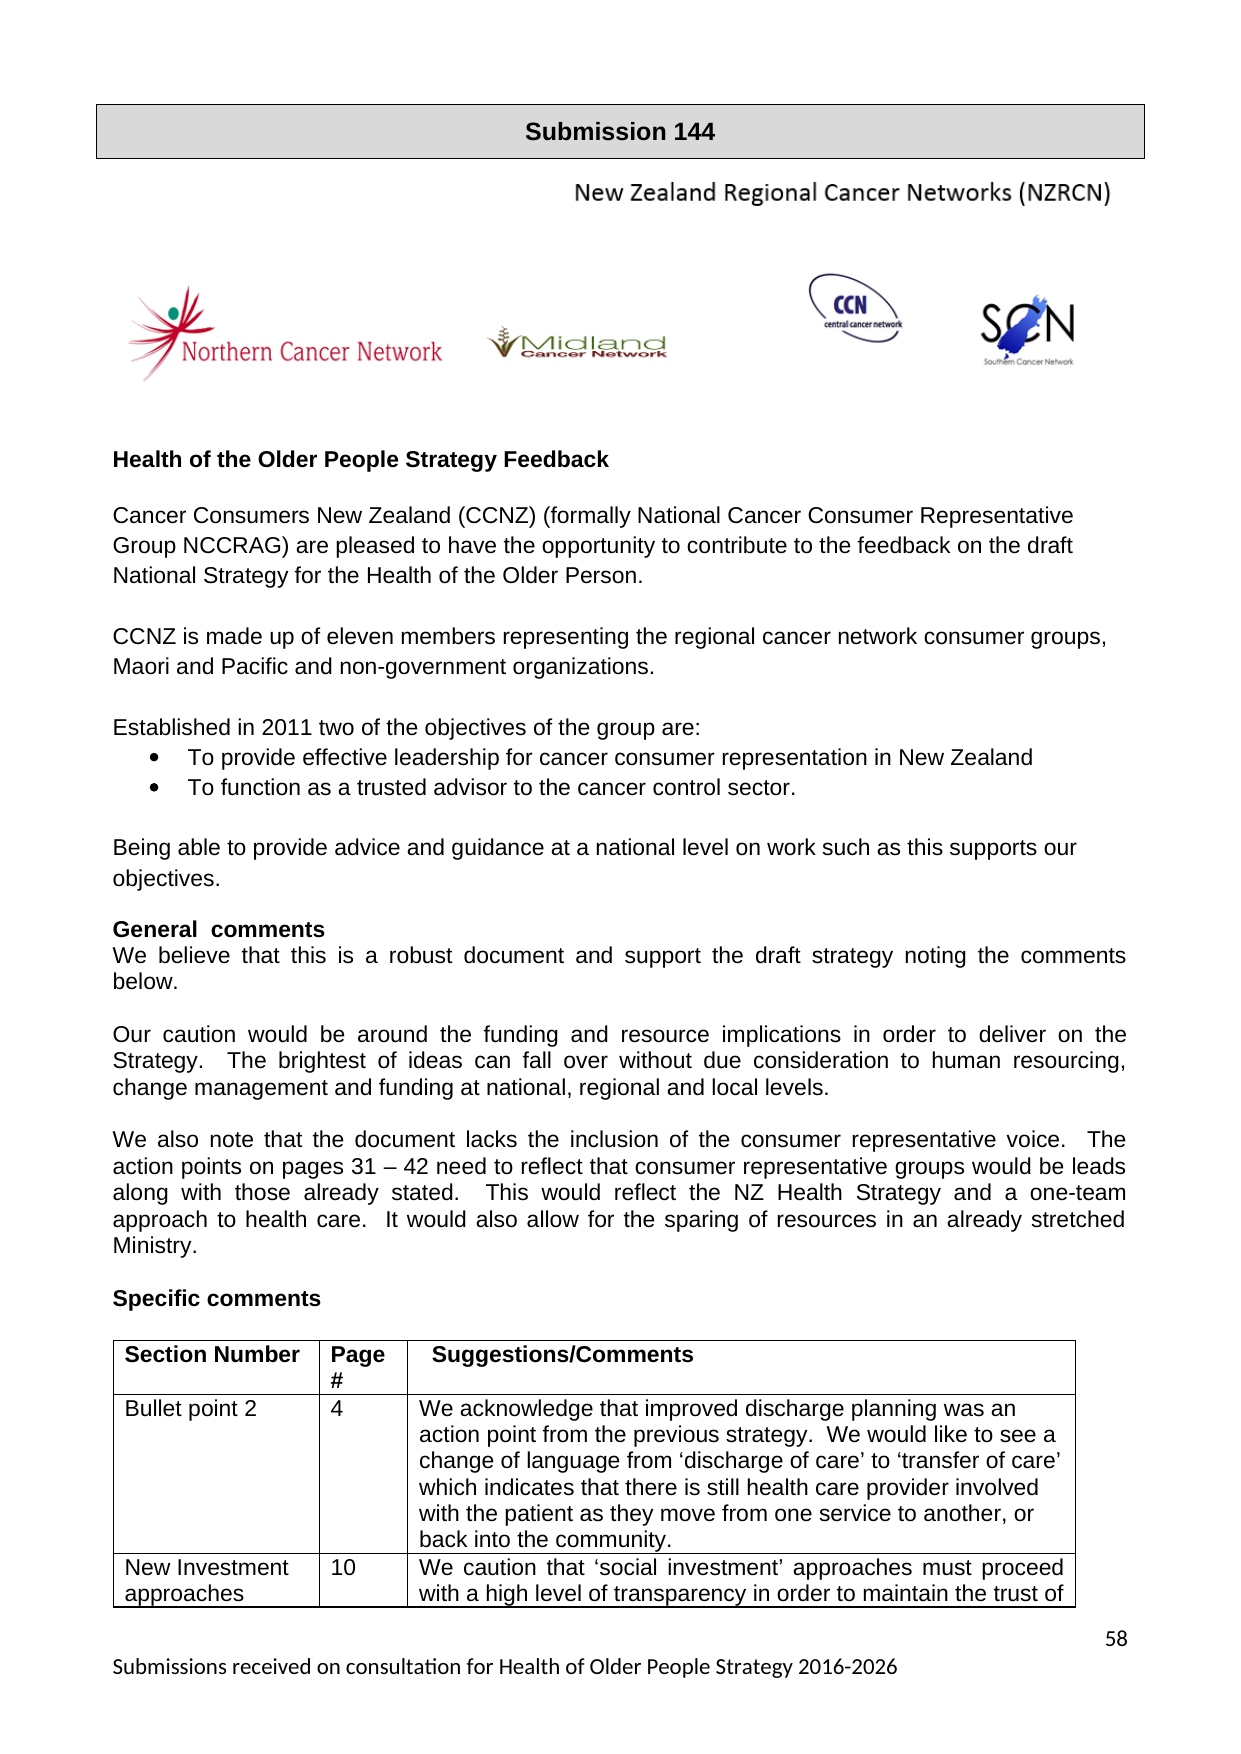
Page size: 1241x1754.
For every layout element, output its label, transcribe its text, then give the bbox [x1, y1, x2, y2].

list To function as a trusted advisor to the cancer control sector. [150, 774, 1128, 800]
list To provide effective leadership for cancer consumer representation in New Zealand [150, 744, 1128, 770]
text Specific comments [112, 1284, 1128, 1311]
table_cell 4 [320, 1395, 407, 1553]
list CCNZ is made up of eleven members representing the regional cancer network consumer groups, Maori and Pacific and non-government organizations. [112, 623, 1128, 679]
text Health of the Older People Strategy Feedback [112, 446, 1128, 472]
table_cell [408, 1554, 1075, 1606]
list Established in 2011 two of the objectives of the group are: [112, 713, 1128, 740]
table_cell Bullet point 2 [114, 1395, 319, 1553]
table_header Page # [320, 1341, 407, 1393]
list Being able to provide advice and guidance at a national level on work such as this supports our objectives. [112, 834, 1128, 891]
table_cell We acknowledge that improved discharge planning was an action point from the previous strategy. We would like to see a change of language from ‘discharge of care’ to ‘transfer of care’ which indicates that there is still health care provider involved with the patient as they move from one service to another, or back into the community. [408, 1395, 1075, 1553]
table_cell 10 [320, 1554, 407, 1606]
table_header Suggestions/Comments [408, 1341, 1075, 1393]
text We believe that this is a robust document and support the draft strategy noting the comments below. [112, 942, 1128, 995]
table_cell New Investment approaches [114, 1554, 319, 1606]
text General comments [112, 916, 1128, 942]
table_header Section Number [114, 1341, 319, 1393]
text Our caution would be around the funding and resource implications in order to deliver on the Strategy. The brightest of ideas can fall over without due consideration to human resourcing, change management and funding at national, regional and local levels. [112, 1021, 1128, 1100]
picture [112, 159, 1128, 420]
list Cancer Consumers New Zealand (CCNZ) (formally National Cancer Consumer Representative Group NCCRAG) are pleased to have the opportunity to contribute to the feedback on the draft National Strategy for the Health of the Older Person. [112, 502, 1128, 589]
table_header Submission 144 [97, 105, 1144, 158]
text We also note that the document lacks the inclusion of the consumer representative voice. The action points on pages 31 – 42 need to reflect that consumer representative groups would be leads along with those already stated. This would reflect the NZ Health Strategy and a one-team approach to health care. It would also allow for the sparing of resources in an already stretched Ministry. [112, 1126, 1128, 1258]
